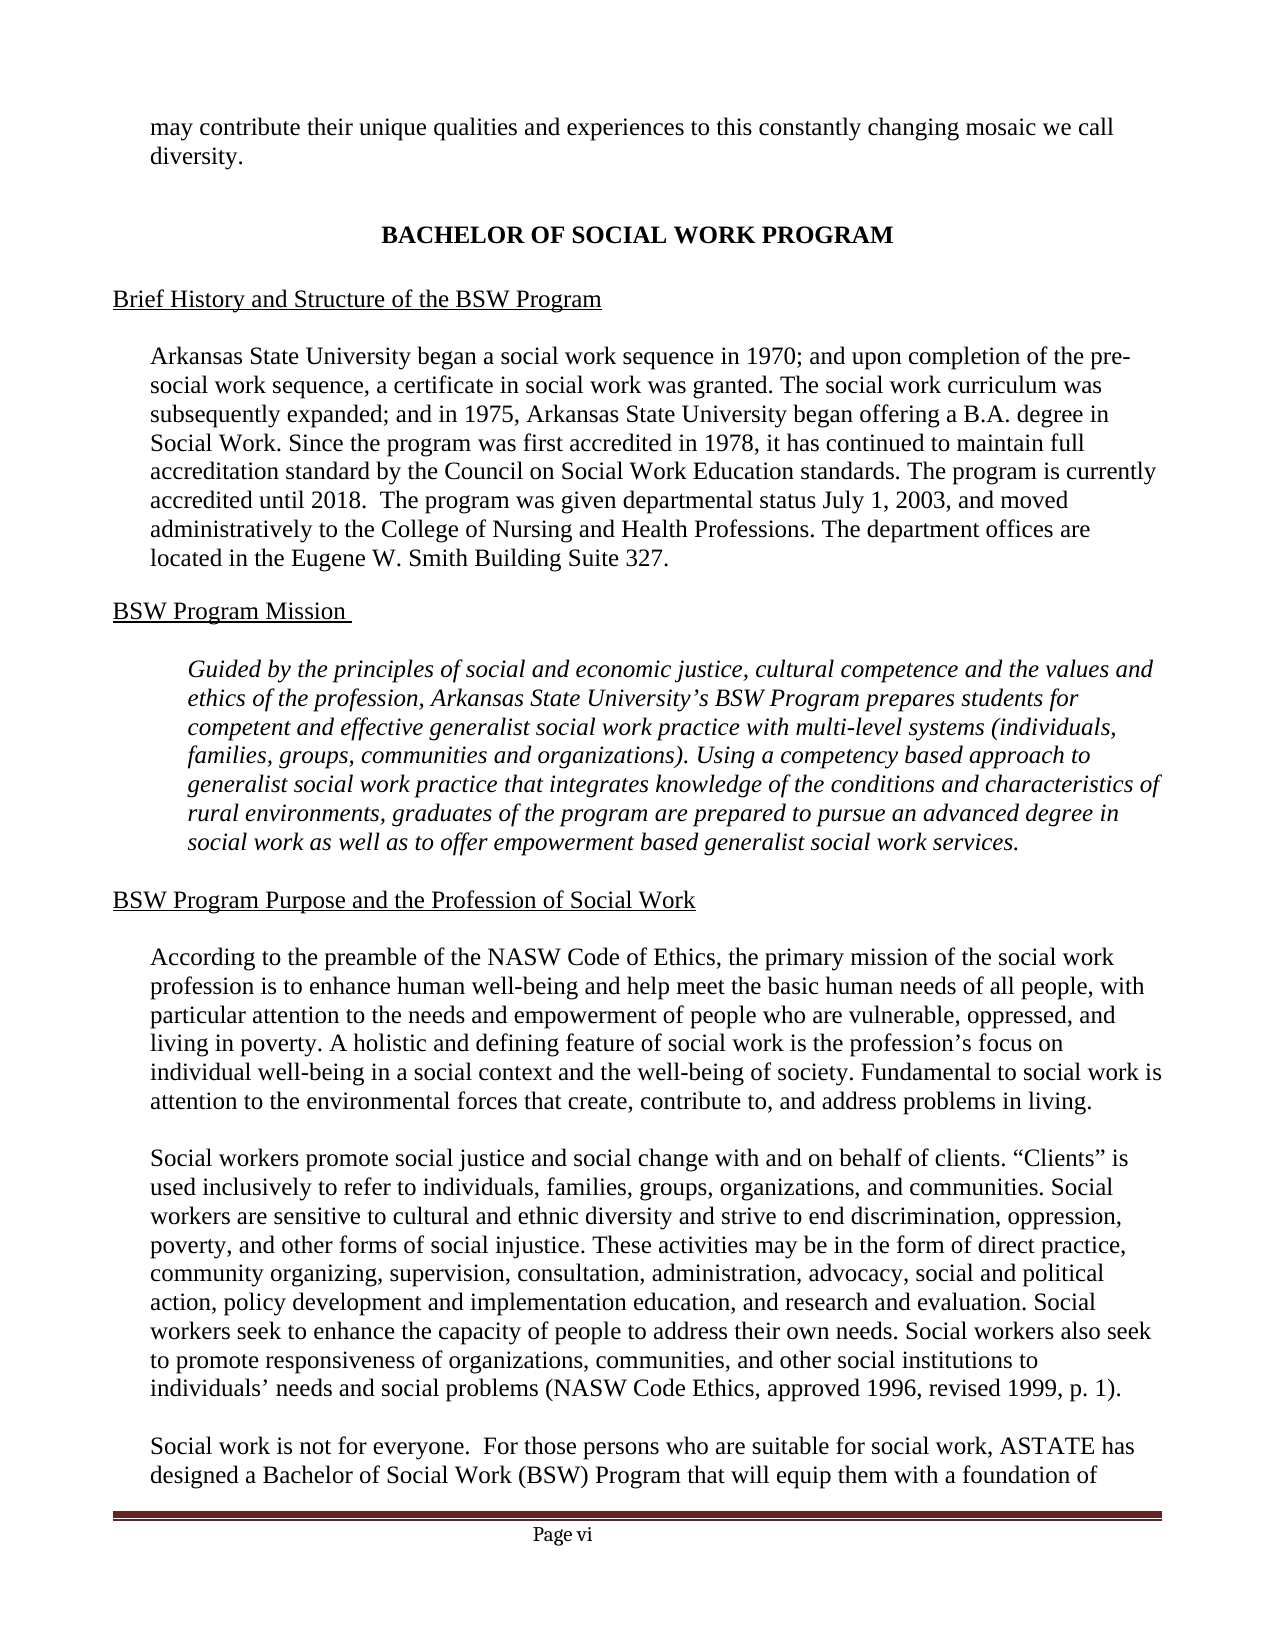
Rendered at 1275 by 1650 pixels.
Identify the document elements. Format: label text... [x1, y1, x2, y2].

subtitle Brief History and Structure of the BSW Program [112, 284, 1162, 313]
subtitle BSW Program Mission [112, 596, 1162, 625]
text Guided by the principles of social and economic justice, cultural competence and the values and ethics of the profession, Arkansas State University’s BSW Program prepares students for competent and effective generalist social work practice with multi-level systems (individuals, families, groups, communities and organizations). Using a competency based approach to generalist social work practice that integrates knowledge of the conditions and characteristics of rural environments, graduates of the program are prepared to pursue an advanced degree in social work as well as to offer empowerment based generalist social work services. [187, 654, 1162, 856]
subtitle Social workers promote social justice and social change with and on behalf of clients. “Clients” is used inclusively to refer to individuals, families, groups, organizations, and communities. Social workers are sensitive to cultural and ethnic diversity and strive to end discrimination, oppression, poverty, and other forms of social injustice. These activities may be in the form of direct practice, community organizing, supervision, consultation, administration, advocacy, social and political action, policy development and implementation education, and research and evaluation. Social workers seek to enhance the capacity of people to address their own needs. Social workers also seek to promote responsiveness of organizations, communities, and other social institutions to individuals’ needs and social problems (NASW Code Ethics, approved 1996, revised 1999, p. 1). [150, 1143, 1162, 1402]
subtitle BSW Program Purpose and the Profession of Social Work [112, 885, 1162, 913]
subtitle BACHELOR OF SOCIAL WORK PROGRAM [112, 220, 1162, 249]
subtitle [150, 1431, 1162, 1488]
text Arkansas State University began a social work sequence in 1970; and upon completion of the pre-social work sequence, a certificate in social work was granted. The social work curriculum was subsequently expanded; and in 1975, Arkansas State University began offering a B.A. degree in Social Work. Since the program was first accredited in 1978, it has continued to maintain full accreditation standard by the Council on Social Work Education standards. The program is currently accredited until 2018. The program was given departmental status July 1, 2003, and moved administratively to the College of Nursing and Health Professions. The department offices are located in the Eugene W. Smith Building Suite 327. [150, 341, 1162, 571]
subtitle According to the preamble of the NASW Code of Ethics, the primary mission of the social work profession is to enhance human well-being and help meet the basic human needs of all people, with particular attention to the needs and empowerment of people who are vulnerable, oppressed, and living in poverty. A holistic and defining feature of social work is the profession’s focus on individual well-being in a social context and the well-being of society. Fundamental to social work is attention to the environmental forces that create, contribute to, and address problems in living. [150, 942, 1162, 1115]
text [150, 112, 1162, 170]
